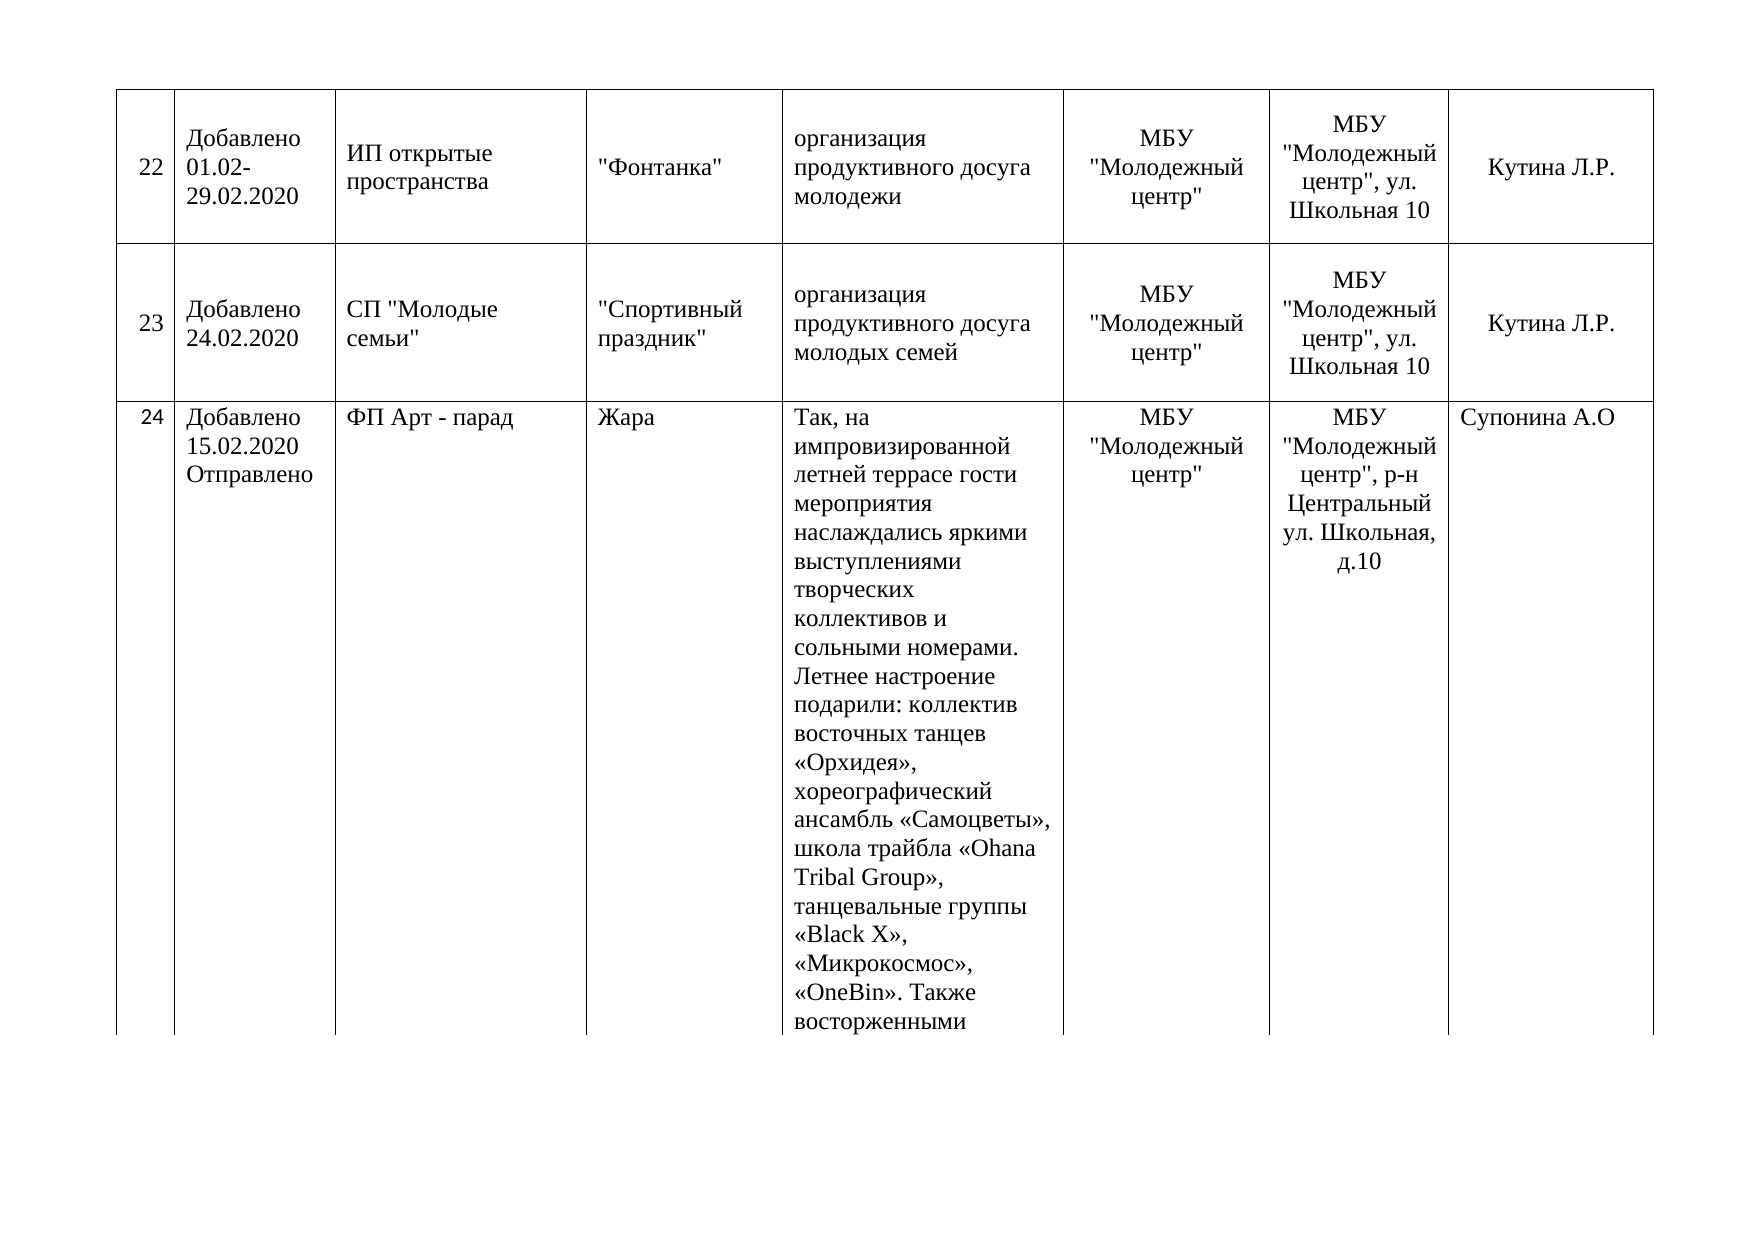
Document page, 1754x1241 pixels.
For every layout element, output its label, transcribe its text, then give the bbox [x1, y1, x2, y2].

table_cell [1270, 402, 1448, 1034]
table_cell Добавлено 01.02- 29.02.2020 [175, 90, 335, 243]
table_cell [1064, 90, 1269, 243]
table_cell "Спортивный праздник" [587, 244, 782, 401]
table_cell ИП открытые пространства [336, 90, 586, 243]
table_cell Супонина А.О [1449, 402, 1653, 1034]
table_cell Кутина Л.Р. [1449, 244, 1653, 401]
table_cell "Фонтанка" [587, 90, 782, 243]
table_cell ФП Арт - парад [336, 402, 586, 1034]
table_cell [1270, 90, 1448, 243]
table_cell МБУ "Молодежный центр", ул. Школьная 10 [1270, 244, 1448, 401]
table_cell 23 [117, 244, 174, 401]
table_cell 24 [117, 402, 174, 1034]
table_cell МБУ "Молодежный центр" [1064, 244, 1269, 401]
table_cell Жара [587, 402, 782, 1034]
table_cell Добавлено 24.02.2020 [175, 244, 335, 401]
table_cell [783, 402, 1063, 1034]
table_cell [1064, 402, 1269, 1034]
table_cell организация продуктивного досуга молодежи [783, 90, 1063, 243]
table_cell СП "Молодые семьи" [336, 244, 586, 401]
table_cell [175, 402, 335, 1034]
table_cell Кутина Л.Р. [1449, 90, 1653, 243]
table_cell организация продуктивного досуга молодых семей [783, 244, 1063, 401]
table_cell 22 [117, 90, 174, 243]
